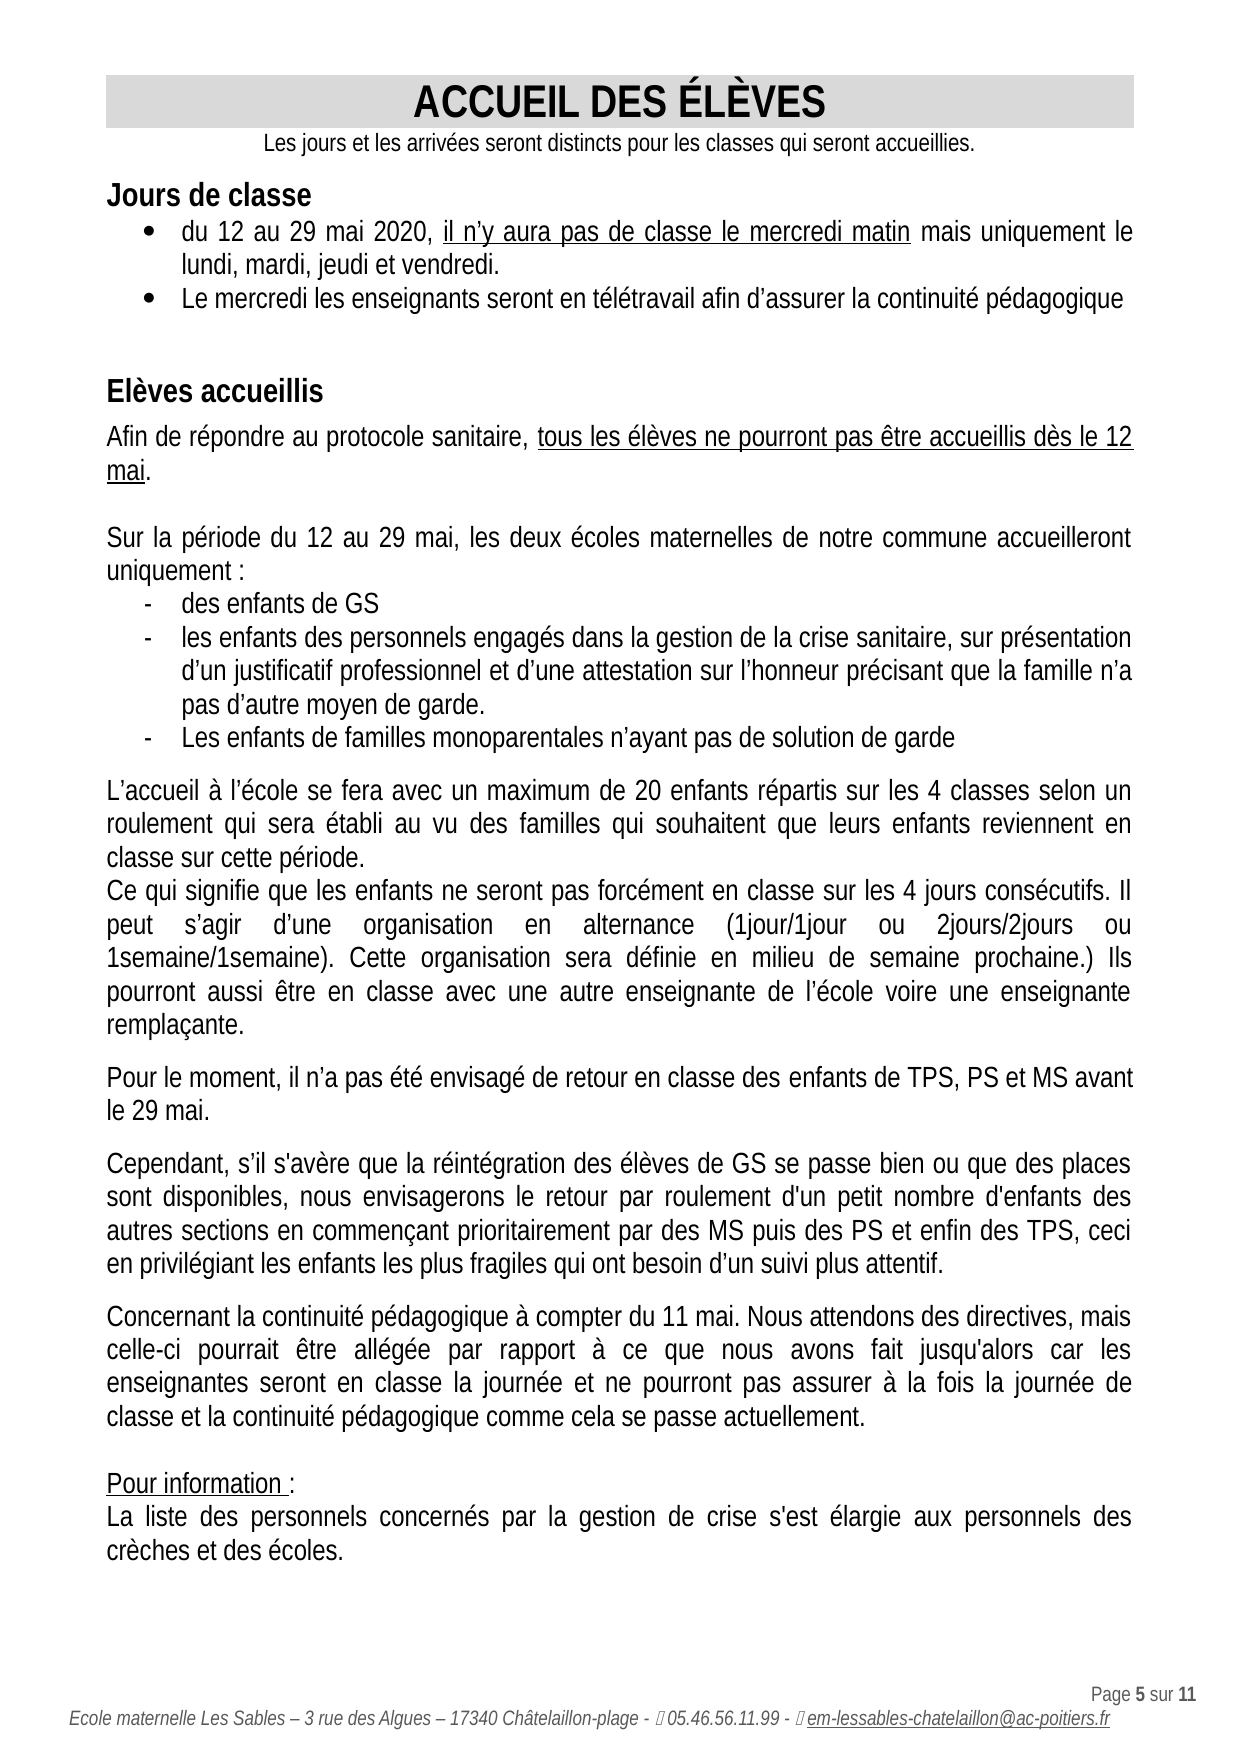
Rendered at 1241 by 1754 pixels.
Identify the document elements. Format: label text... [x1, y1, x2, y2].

list des enfants de GS [144, 587, 1134, 620]
text Jours de classe [106, 175, 1134, 214]
text Concernant la continuité pédagogique à compter du 11 mai. Nous attendons des directives, mais celle-ci pourrait être allégée par rapport à ce que nous avons fait jusqu'alors car les enseignantes seront en classe la journée et ne pourront pas assurer à la fois la journée de classe et la continuité pédagogique comme cela se passe actuellement. [106, 1299, 1134, 1432]
text Pour information : [106, 1466, 1134, 1499]
list Le mercredi les enseignants seront en télétravail afin d’assurer la continuité pédagogique [144, 281, 1134, 314]
list Les enfants de familles monoparentales n’ayant pas de solution de garde [144, 720, 1134, 754]
text Elèves accueillis [106, 372, 1134, 410]
text Sur la période du 12 au 29 mai, les deux écoles maternelles de notre commune accueilleront uniquement : [106, 520, 1134, 587]
text L’accueil à l’école se fera avec un maximum de 20 enfants répartis sur les 4 classes selon un roulement qui sera établi au vu des familles qui souhaitent que leurs enfants reviennent en classe sur cette période. [106, 773, 1134, 873]
text Les jours et les arrivées seront distincts pour les classes qui seront accueillies. [106, 128, 1134, 156]
text Afin de répondre au protocole sanitaire, tous les élèves ne pourront pas être accueillis dès le 12 mai. [106, 419, 1134, 486]
text La liste des personnels concernés par la gestion de crise s'est élargie aux personnels des crèches et des écoles. [106, 1499, 1134, 1566]
list du 12 au 29 mai 2020, il n’y aura pas de classe le mercredi matin mais uniquement le lundi, mardi, jeudi et vendredi. [144, 214, 1134, 281]
text Ce qui signifie que les enfants ne seront pas forcément en classe sur les 4 jours consécutifs. Il peut s’agir d’une organisation en alternance (1jour/1jour ou 2jours/2jours ou 1semaine/1semaine). Cette organisation sera définie en milieu de semaine prochaine.) Ils pourront aussi être en classe avec une autre enseignante de l’école voire une enseignante remplaçante. [106, 873, 1134, 1041]
text Pour le moment, il n’a pas été envisagé de retour en classe des enfants de TPS, PS et MS avant le 29 mai. [106, 1060, 1134, 1127]
text ACCUEIL DES ÉLÈVES [106, 75, 1134, 128]
list les enfants des personnels engagés dans la gestion de la crise sanitaire, sur présentation d’un justificatif professionnel et d’une attestation sur l’honneur précisant que la famille n’a pas d’autre moyen de garde. [144, 620, 1134, 720]
text Cependant, s’il s'avère que la réintégration des élèves de GS se passe bien ou que des places sont disponibles, nous envisagerons le retour par roulement d'un petit nombre d'enfants des autres sections en commençant prioritairement par des MS puis des PS et enfin des TPS, ceci en privilégiant les enfants les plus fragiles qui ont besoin d’un suivi plus attentif. [106, 1146, 1134, 1279]
